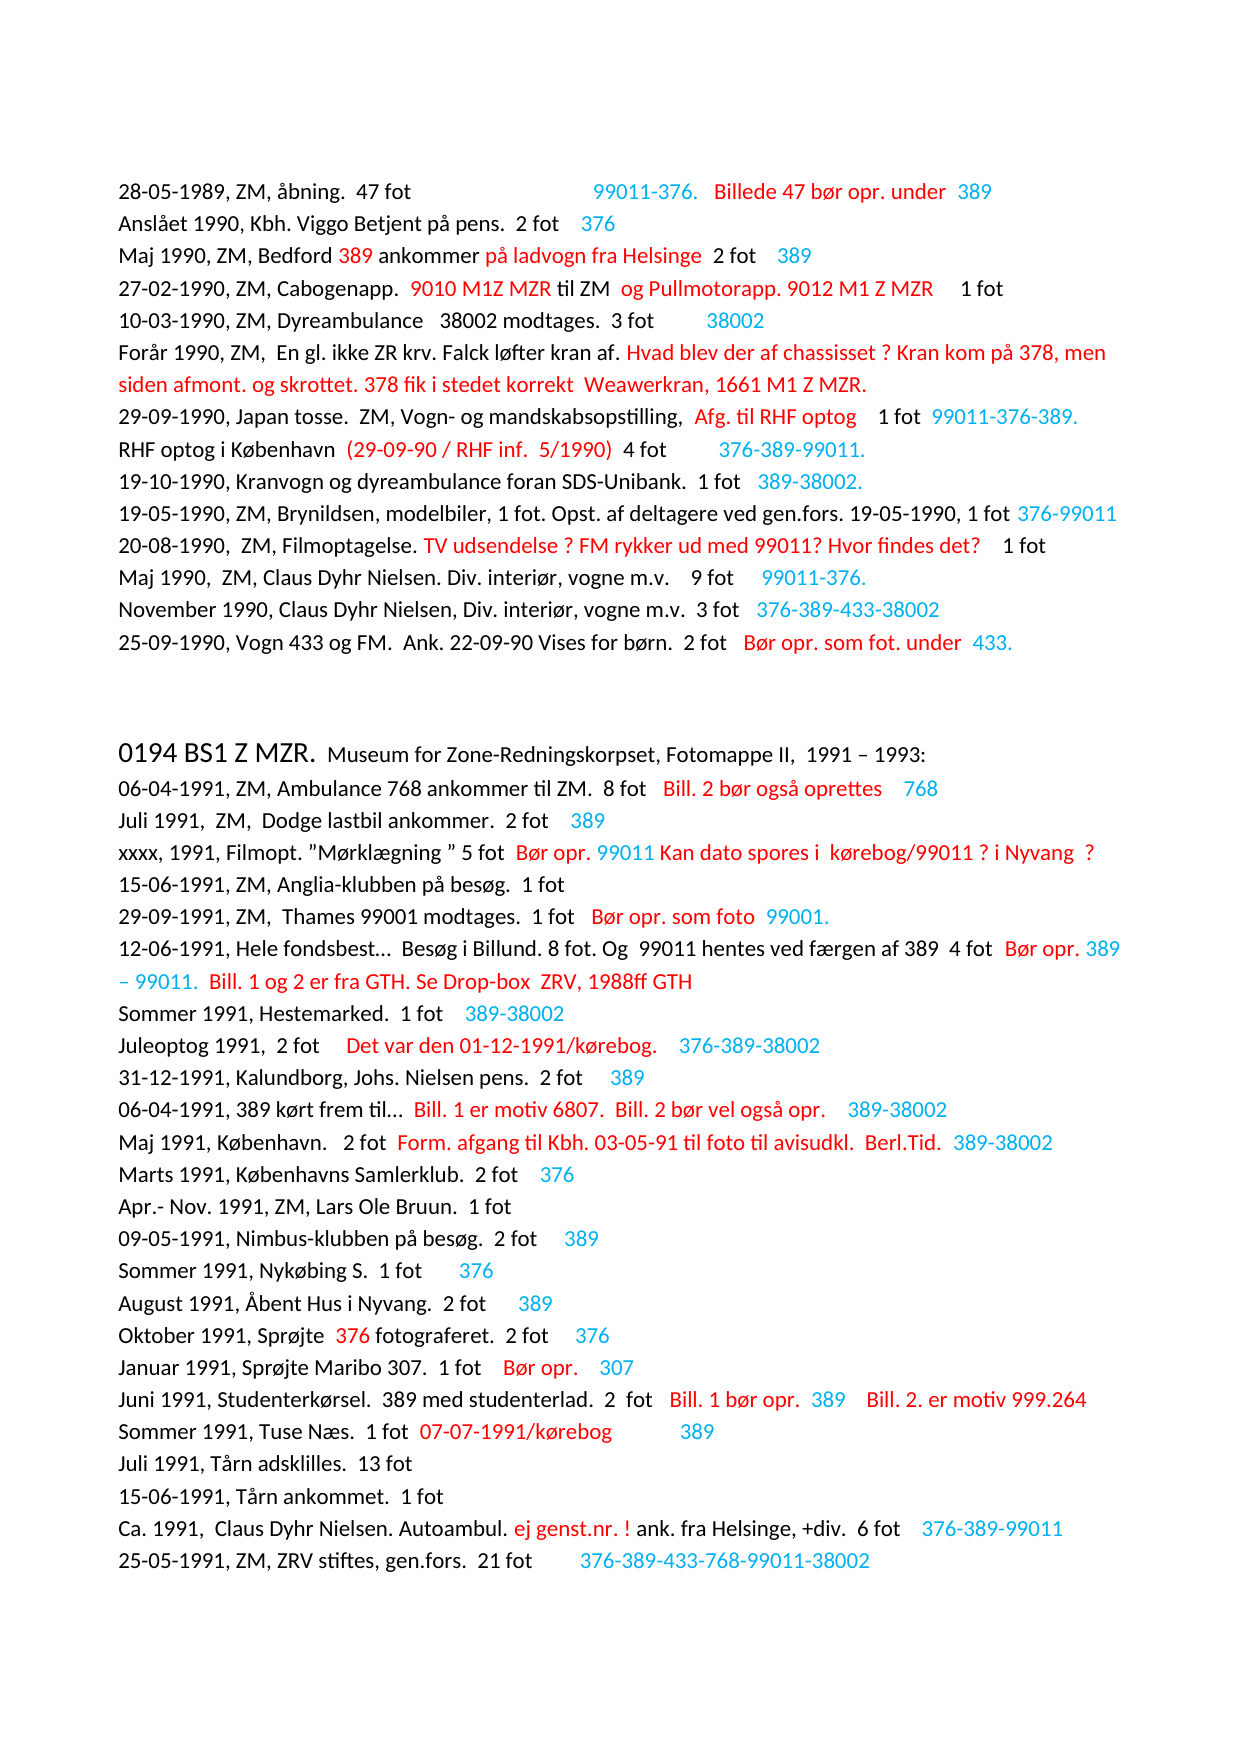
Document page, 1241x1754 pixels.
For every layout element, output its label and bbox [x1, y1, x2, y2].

text [118, 734, 1122, 1574]
text [118, 177, 1122, 656]
